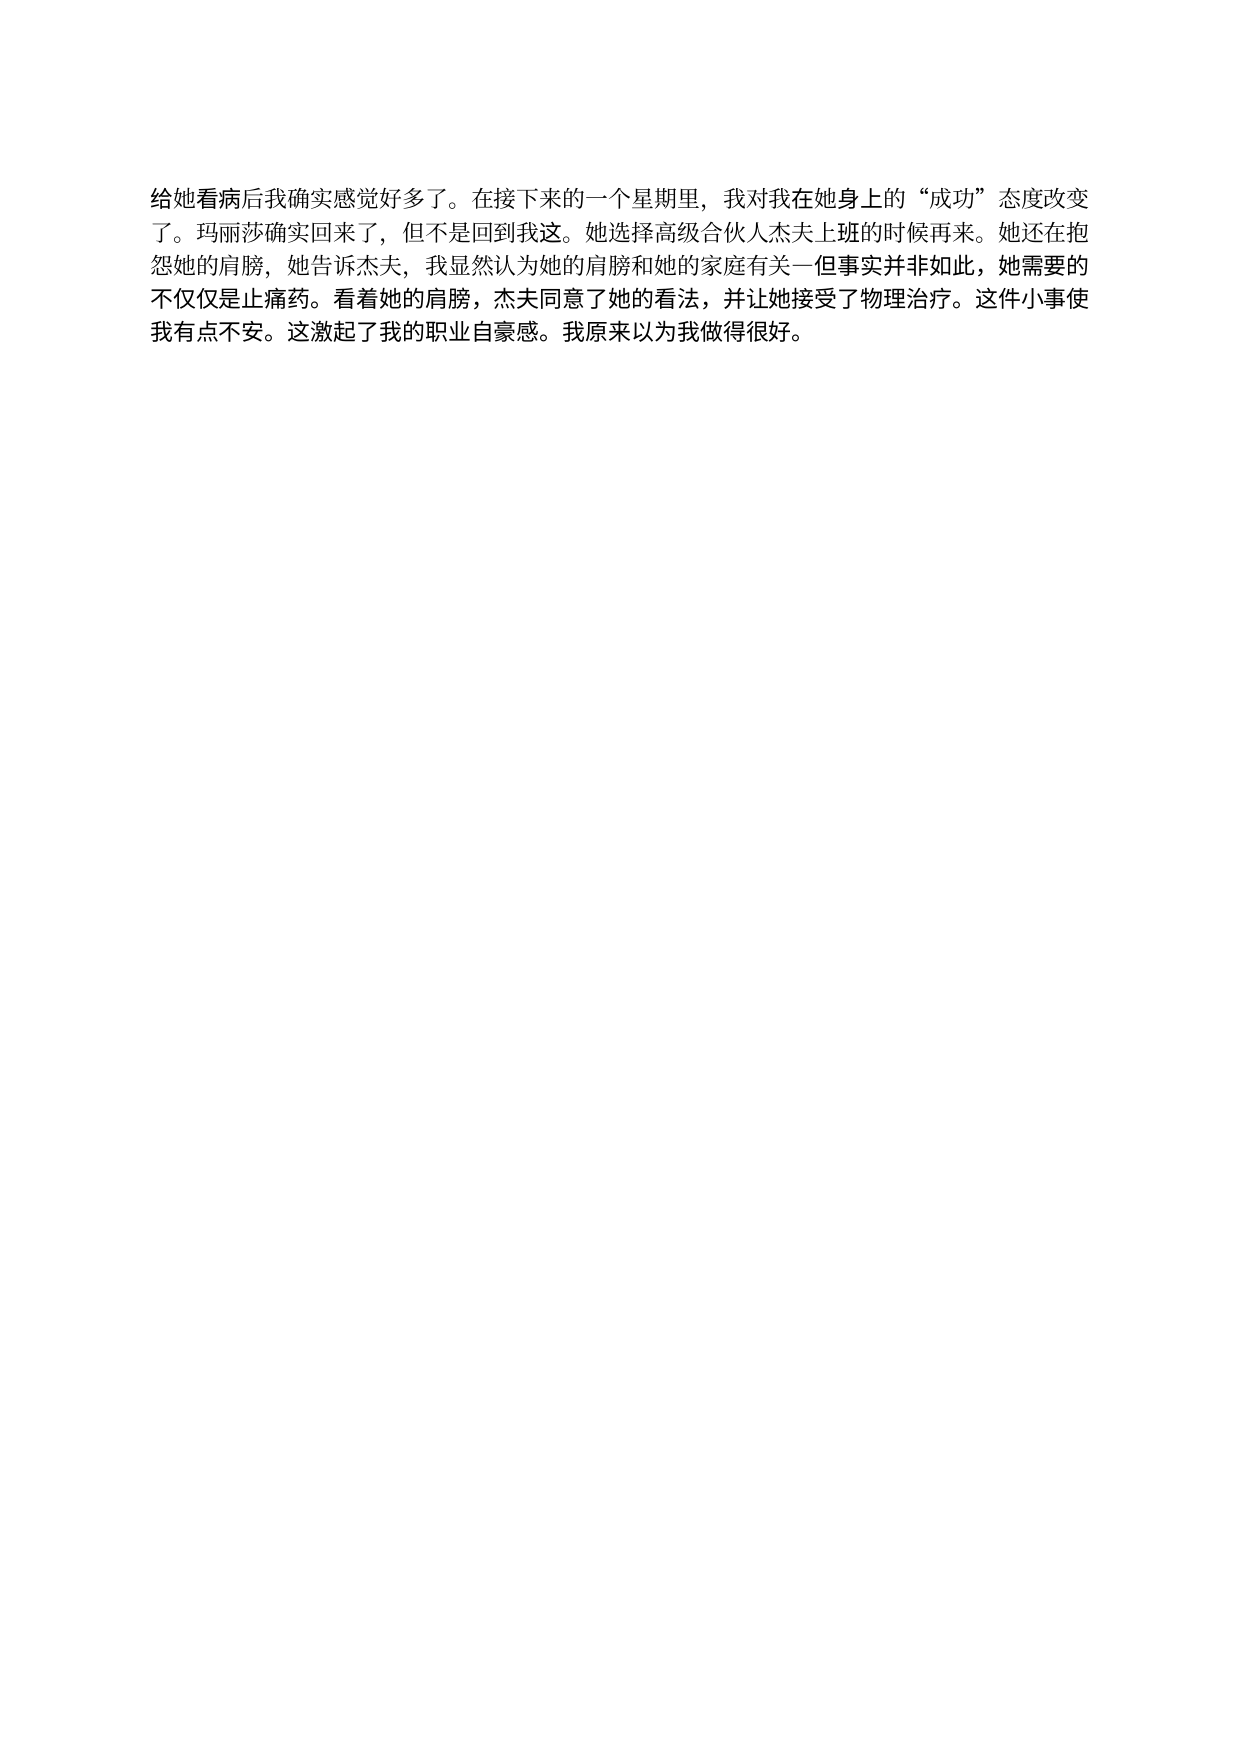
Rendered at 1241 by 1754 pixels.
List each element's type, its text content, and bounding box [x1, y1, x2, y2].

text 给她看病后我确实感觉好多了。在接下来的一个星期里，我对我在她身上的“成功”态度改变了。玛丽莎确实回来了，但不是回到我这。她选择高级合伙人杰夫上班的时候再来。她还在抱怨她的肩膀，她告诉杰夫，我显然认为她的肩膀和她的家庭有关—但事实并非如此，她需要的不仅仅是止痛药。看着她的肩膀，杰夫同意了她的看法，并让她接受了物理治疗。这件小事使我有点不安。这激起了我的职业自豪感。我原来以为我做得很好。 [150, 181, 1090, 347]
